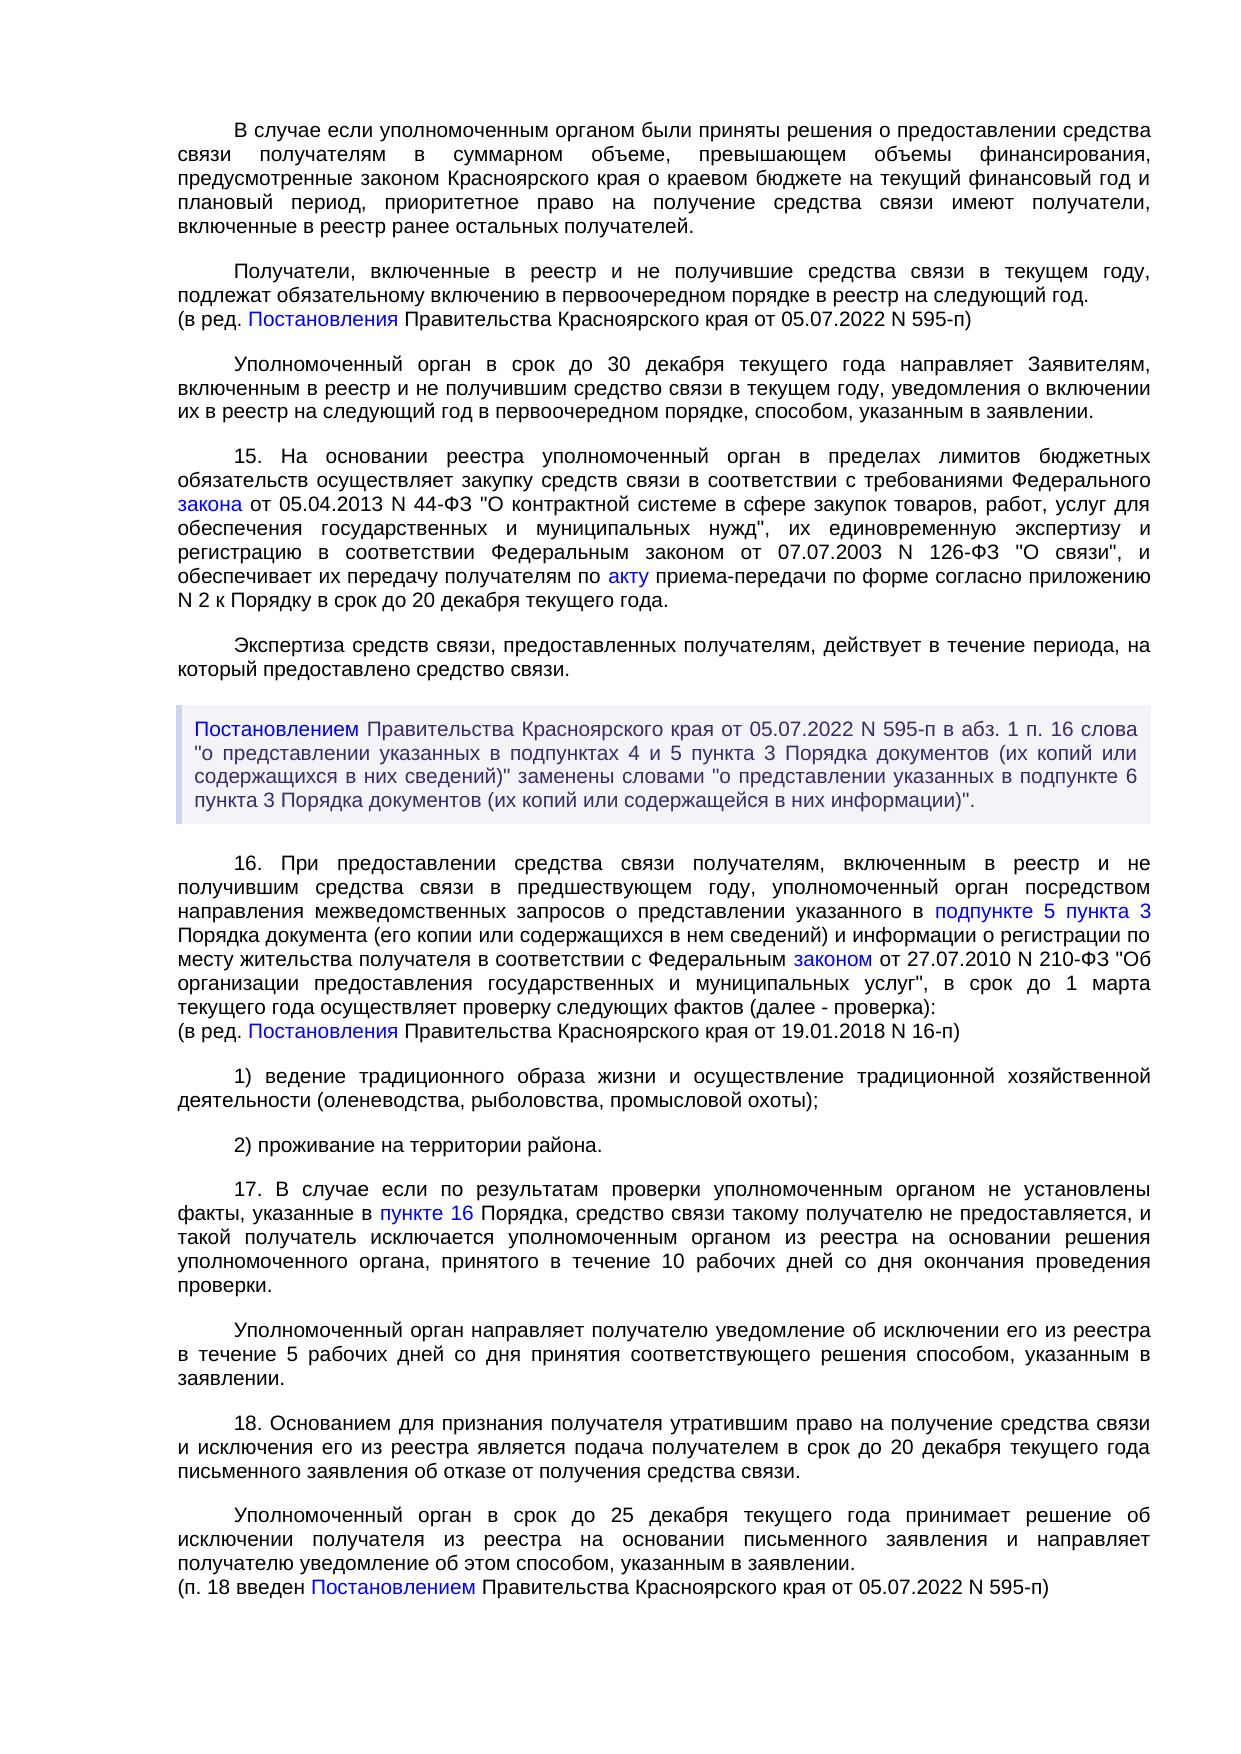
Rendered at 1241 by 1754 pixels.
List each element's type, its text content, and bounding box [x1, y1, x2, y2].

text В случае если уполномоченным органом были приняты решения о предоставлении средства связи получателям в суммарном объеме, превышающем объемы финансирования, предусмотренные законом Красноярского края о краевом бюджете на текущий финансовый год и плановый период, приоритетное право на получение средства связи имеют получатели, включенные в реестр ранее остальных получателей. [177, 118, 1152, 238]
text 17. В случае если по результатам проверки уполномоченным органом не установлены факты, указанные в пункте 16 Порядка, средство связи такому получателю не предоставляется, и такой получатель исключается уполномоченным органом из реестра на основании решения уполномоченного органа, принятого в течение 10 рабочих дней со дня окончания проведения проверки. [177, 1177, 1152, 1297]
text (п. 18 введен Постановлением Правительства Красноярского края от 05.07.2022 N 595-п) [177, 1575, 1152, 1599]
text 15. На основании реестра уполномоченный орган в пределах лимитов бюджетных обязательств осуществляет закупку средств связи в соответствии с требованиями Федерального закона от 05.04.2013 N 44-ФЗ "О контрактной системе в сфере закупок товаров, работ, услуг для обеспечения государственных и муниципальных нужд", их единовременную экспертизу и регистрацию в соответствии Федеральным законом от 07.07.2003 N 126-ФЗ "О связи", и обеспечивает их передачу получателям по акту приема-передачи по форме согласно приложению N 2 к Порядку в срок до 20 декабря текущего года. [177, 444, 1152, 612]
text 18. Основанием для признания получателя утратившим право на получение средства связи и исключения его из реестра является подача получателем в срок до 20 декабря текущего года письменного заявления об отказе от получения средства связи. [177, 1411, 1152, 1482]
text 1) ведение традиционного образа жизни и осуществление традиционной хозяйственной деятельности (оленеводства, рыболовства, промысловой охоты); [177, 1064, 1152, 1112]
text Экспертиза средств связи, предоставленных получателям, действует в течение периода, на который предоставлено средство связи. [177, 633, 1152, 681]
text Получатели, включенные в реестр и не получившие средства связи в текущем году, подлежат обязательному включению в первоочередном порядке в реестр на следующий год. [177, 259, 1152, 307]
text 2) проживание на территории района. [177, 1132, 1152, 1156]
text (в ред. Постановления Правительства Красноярского края от 19.01.2018 N 16-п) [177, 1019, 1152, 1043]
text Уполномоченный орган направляет получателю уведомление об исключении его из реестра в течение 5 рабочих дней со дня принятия соответствующего решения способом, указанным в заявлении. [177, 1318, 1152, 1390]
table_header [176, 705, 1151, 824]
text Уполномоченный орган в срок до 30 декабря текущего года направляет Заявителям, включенным в реестр и не получившим средство связи в текущем году, уведомления о включении их в реестр на следующий год в первоочередном порядке, способом, указанным в заявлении. [177, 351, 1152, 423]
text (в ред. Постановления Правительства Красноярского края от 05.07.2022 N 595-п) [177, 307, 1152, 331]
text 16. При предоставлении средства связи получателям, включенным в реестр и не получившим средства связи в предшествующем году, уполномоченный орган посредством направления межведомственных запросов о представлении указанного в подпункте 5 пункта 3 Порядка документа (его копии или содержащихся в нем сведений) и информации о регистрации по месту жительства получателя в соответствии с Федеральным законом от 27.07.2010 N 210-ФЗ "Об организации предоставления государственных и муниципальных услуг", в срок до 1 марта текущего года осуществляет проверку следующих фактов (далее - проверка): [177, 851, 1152, 1019]
text Уполномоченный орган в срок до 25 декабря текущего года принимает решение об исключении получателя из реестра на основании письменного заявления и направляет получателю уведомление об этом способом, указанным в заявлении. [177, 1503, 1152, 1575]
